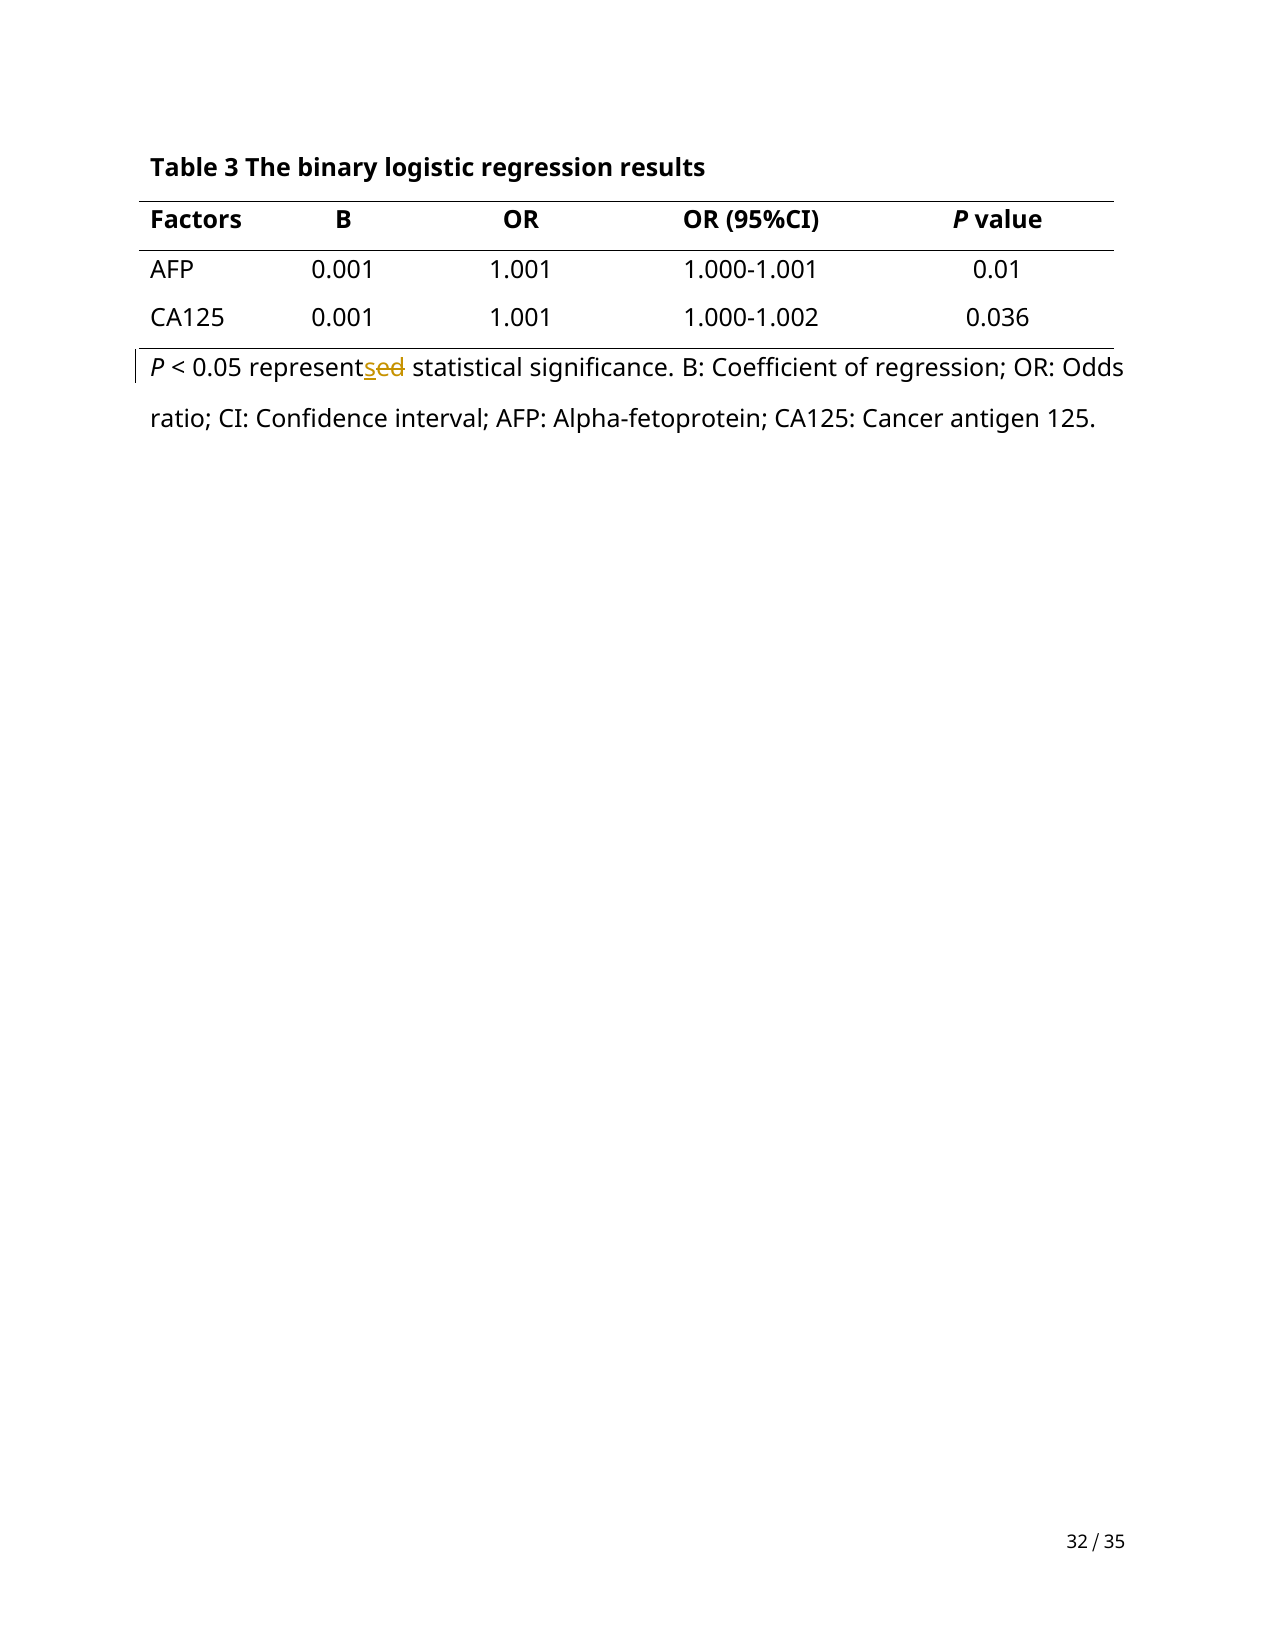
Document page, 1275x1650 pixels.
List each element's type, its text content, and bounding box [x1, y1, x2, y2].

table_cell 1.001 [421, 300, 621, 348]
table_header OR [421, 202, 621, 250]
table_header Factors [139, 202, 265, 250]
table_cell AFP [139, 251, 265, 300]
table_cell 1.000-1.001 [621, 251, 881, 300]
table_header P value [881, 202, 1114, 250]
table_cell 0.036 [881, 300, 1114, 348]
table_cell 0.001 [265, 300, 421, 348]
table_cell 1.001 [421, 251, 621, 300]
table_cell 1.000-1.002 [621, 300, 881, 348]
table_header B [265, 202, 421, 250]
table_cell CA125 [139, 300, 265, 348]
text P < 0.05 represent statistical significance. B: Coefficient of regression; OR: Odds ratio; CI: Confidence interval; AFP: Alpha-fetoprotein; CA125: Cancer antigen 125. [150, 349, 1125, 434]
table_cell 0.001 [265, 251, 421, 300]
table_cell 0.01 [881, 251, 1114, 300]
text Table 3 The binary logistic regression results [150, 150, 1125, 184]
table_header OR (95%CI) [621, 202, 881, 250]
